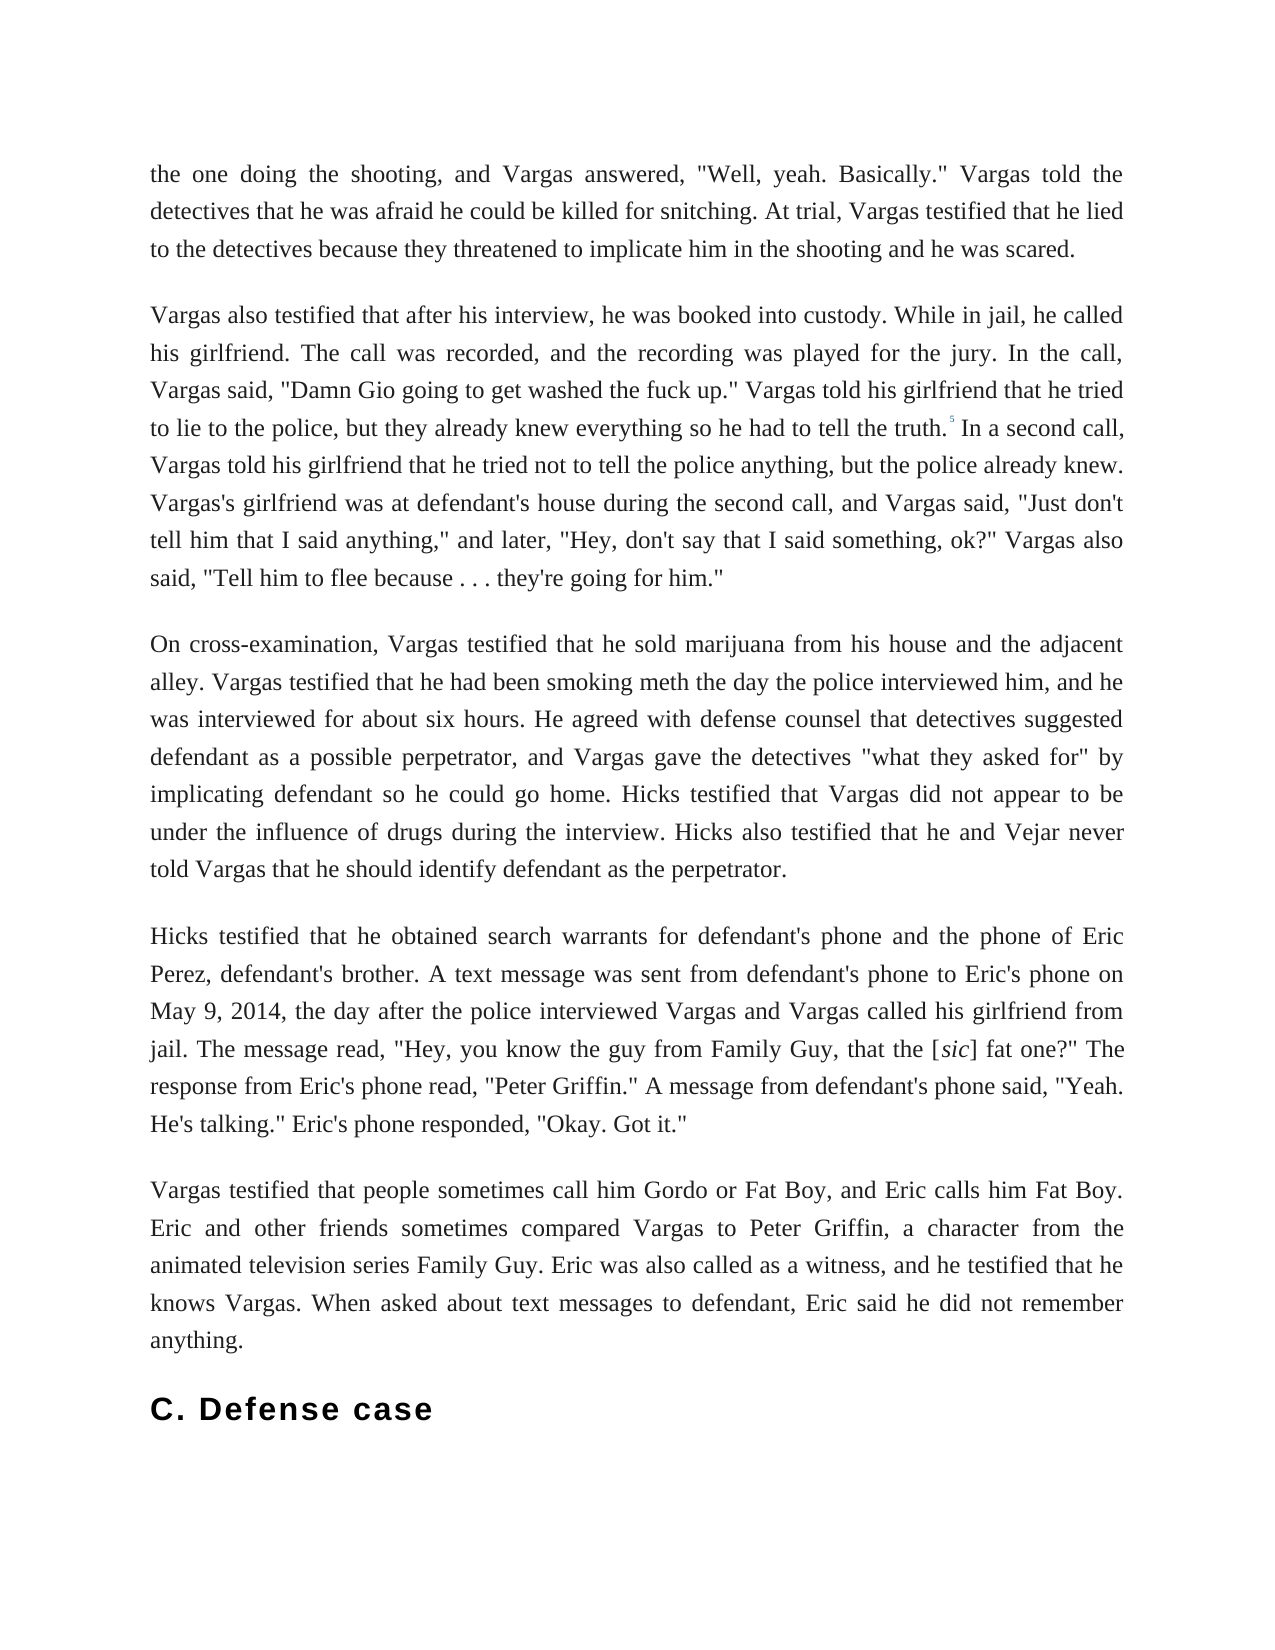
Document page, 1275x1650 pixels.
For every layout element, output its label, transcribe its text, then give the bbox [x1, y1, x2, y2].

text Vargas testified that people sometimes call him Gordo or Fat Boy, and Eric calls him Fat Boy. Eric and other friends sometimes compared Vargas to Peter Griffin, a character from the animated television series Family Guy. Eric was also called as a witness, and he testified that he knows Vargas. When asked about text messages to defendant, Eric said he did not remember anything. [150, 1167, 1125, 1354]
text C. Defense case [150, 1383, 1125, 1428]
text Hicks testified that he obtained search warrants for defendant's phone and the phone of Eric Perez, defendant's brother. A text message was sent from defendant's phone to Eric's phone on May 9, 2014, the day after the police interviewed Vargas and Vargas called his girlfriend from jail. The message read, "Hey, you know the guy from Family Guy, that the [sic] fat one?" The response from Eric's phone read, "Peter Griffin." A message from defendant's phone said, "Yeah. He's talking." Eric's phone responded, "Okay. Got it." [150, 912, 1125, 1137]
text Vargas also testified that after his interview, he was booked into custody. While in jail, he called his girlfriend. The call was recorded, and the recording was played for the jury. In the call, Vargas said, "Damn Gio going to get washed the fuck up." Vargas told his girlfriend that he tried to lie to the police, but they already knew everything so he had to tell the truth.5 In a second call, Vargas told his girlfriend that he tried not to tell the police anything, but the police already knew. Vargas's girlfriend was at defendant's house during the second call, and Vargas said, "Just don't tell him that I said anything," and later, "Hey, don't say that I said something, ok?" Vargas also said, "Tell him to flee because . . . they're going for him." [150, 292, 1125, 592]
text On cross-examination, Vargas testified that he sold marijuana from his house and the adjacent alley. Vargas testified that he had been smoking meth the day the police interviewed him, and he was interviewed for about six hours. He agreed with defense counsel that detectives suggested defendant as a possible perpetrator, and Vargas gave the detectives "what they asked for" by implicating defendant so he could go home. Hicks testified that Vargas did not appear to be under the influence of drugs during the interview. Hicks also testified that he and Vejar never told Vargas that he should identify defendant as the perpetrator. [150, 621, 1125, 883]
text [150, 150, 1125, 262]
